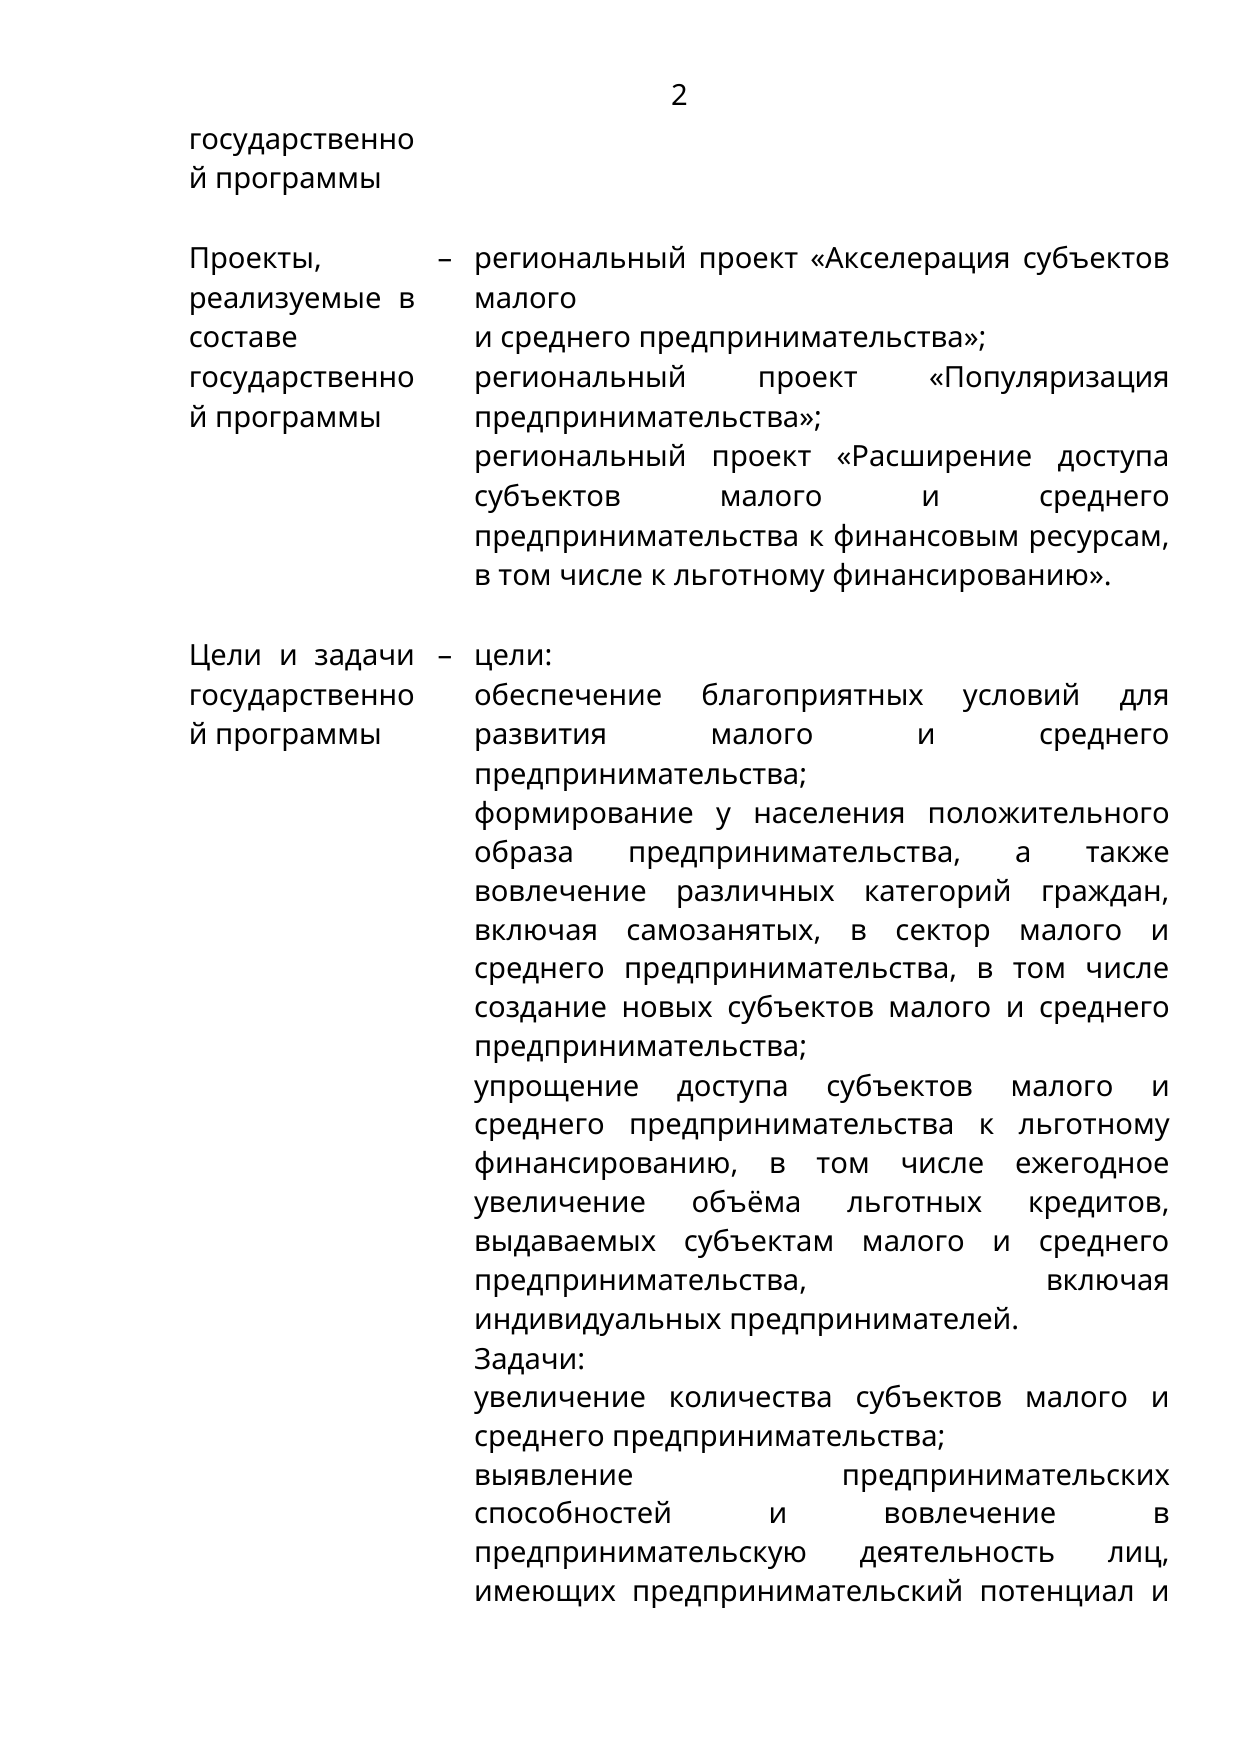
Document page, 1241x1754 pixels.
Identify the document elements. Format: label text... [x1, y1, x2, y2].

table_cell – – [426, 118, 463, 634]
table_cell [177, 118, 426, 634]
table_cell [463, 634, 1181, 1610]
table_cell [177, 634, 426, 1610]
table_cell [463, 118, 1181, 634]
table_cell – [426, 634, 463, 1610]
